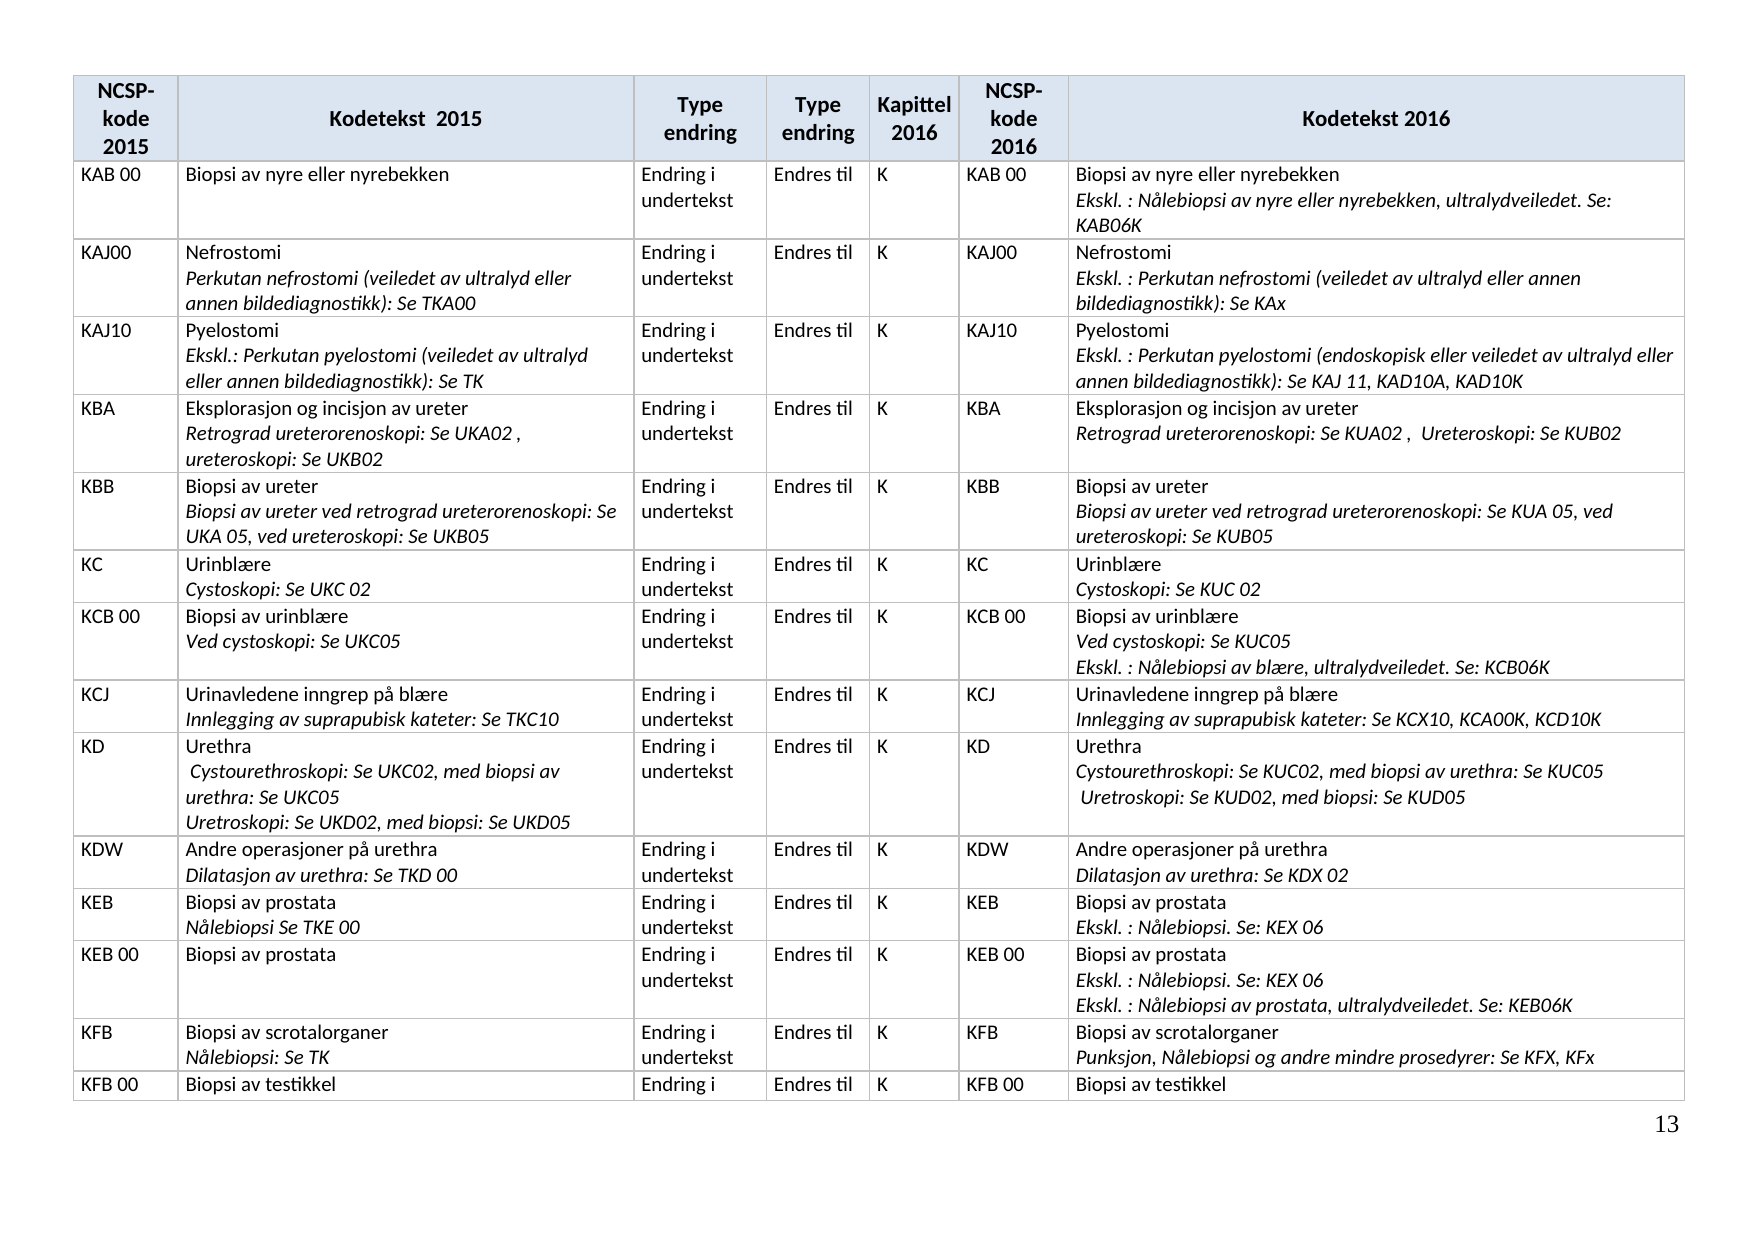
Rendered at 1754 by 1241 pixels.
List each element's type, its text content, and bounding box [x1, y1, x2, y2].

table_cell K [870, 162, 958, 238]
table_cell Urinblære Cystoskopi: Se UKC 02 [179, 551, 633, 602]
table_cell Eksplorasjon og incisjon av ureter Retrograd ureterorenoskopi: Se KUA02 , Ureteroskopi: Se KUB02 [1069, 395, 1684, 471]
table_cell Nefrostomi Perkutan nefrostomi (veiledet av ultralyd eller annen bildediagnostikk): Se TKA00 [179, 240, 633, 316]
table_cell Endring i undertekst [635, 240, 766, 316]
table_cell Endres til [767, 1019, 869, 1070]
table_cell Biopsi av prostata Nålebiopsi Se TKE 00 [179, 889, 633, 940]
table_cell KCB 00 [960, 603, 1068, 679]
table_header Type endring [767, 76, 869, 160]
table_cell K [870, 1072, 958, 1099]
table_header Kapittel 2016 [870, 76, 958, 160]
table_cell Biopsi av ureter Biopsi av ureter ved retrograd ureterorenoskopi: Se KUA 05, ved ureteroskopi: Se KUB05 [1069, 473, 1684, 549]
table_cell K [870, 681, 958, 732]
table_cell KBA [74, 395, 177, 471]
table_cell Endring i undertekst [635, 473, 766, 549]
table_cell Pyelostomi Ekskl. : Perkutan pyelostomi (endoskopisk eller veiledet av ultralyd eller annen bildediagnostikk): Se KAJ 11, KAD10A, KAD10K [1069, 317, 1684, 393]
table_cell Biopsi av testikkel [179, 1072, 633, 1099]
table_cell Endring i undertekst [635, 837, 766, 887]
table_cell Endring i undertekst [635, 551, 766, 602]
table_cell Endres til [767, 681, 869, 732]
table_cell KFB 00 [960, 1072, 1068, 1099]
table_cell Urethra Cystourethroskopi: Se UKC02, med biopsi av urethra: Se UKC05 Uretroskopi: Se UKD02, med biopsi: Se UKD05 [179, 733, 633, 835]
table_cell K [870, 317, 958, 393]
table_cell KEB [74, 889, 177, 940]
table_cell KAJ10 [74, 317, 177, 393]
table_cell Endring i undertekst [635, 733, 766, 835]
table_cell K [870, 837, 958, 887]
table_cell KAJ10 [960, 317, 1068, 393]
table_cell Endring i undertekst [635, 681, 766, 732]
table_cell Endring i undertekst [635, 1019, 766, 1070]
table_cell K [870, 889, 958, 940]
table_cell K [870, 551, 958, 602]
table_cell Endring i undertekst [635, 162, 766, 238]
table_header NCSP-kode 2016 [960, 76, 1068, 160]
table_cell Endres til [767, 473, 869, 549]
table_header NCSP-kode 2015 [74, 76, 177, 160]
table_cell Urinavledene inngrep på blære Innlegging av suprapubisk kateter: Se KCX10, KCA00K, KCD10K [1069, 681, 1684, 732]
table_cell Endres til [767, 603, 869, 679]
table_cell KBB [960, 473, 1068, 549]
table_cell Endres til [767, 837, 869, 887]
table_cell KFB [74, 1019, 177, 1070]
table_cell KC [960, 551, 1068, 602]
table_cell KBB [74, 473, 177, 549]
table_cell Biopsi av urinblære Ved cystoskopi: Se KUC05 Ekskl. : Nålebiopsi av blære, ultralydveiledet. Se: KCB06K [1069, 603, 1684, 679]
table_cell Biopsi av scrotalorganer Punksjon, Nålebiopsi og andre mindre prosedyrer: Se KFX, KFx [1069, 1019, 1684, 1070]
table_cell Urethra Cystourethroskopi: Se KUC02, med biopsi av urethra: Se KUC05 Uretroskopi: Se KUD02, med biopsi: Se KUD05 [1069, 733, 1684, 835]
table_cell KD [960, 733, 1068, 835]
table_cell Endring i undertekst [635, 317, 766, 393]
table_cell KC [74, 551, 177, 602]
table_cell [1069, 1072, 1684, 1099]
table_cell Endres til [767, 395, 869, 471]
table_cell Eksplorasjon og incisjon av ureter Retrograd ureterorenoskopi: Se UKA02 , ureteroskopi: Se UKB02 [179, 395, 633, 471]
table_cell Endres til [767, 889, 869, 940]
table_cell Endring i undertekst [635, 1072, 766, 1099]
table_cell KEB 00 [960, 941, 1068, 1018]
table_cell Biopsi av scrotalorganer Nålebiopsi: Se TK [179, 1019, 633, 1070]
table_cell KDW [74, 837, 177, 887]
table_cell KDW [960, 837, 1068, 887]
table_cell K [870, 1019, 958, 1070]
table_cell Biopsi av ureter Biopsi av ureter ved retrograd ureterorenoskopi: Se UKA 05, ved ureteroskopi: Se UKB05 [179, 473, 633, 549]
table_cell Endring i undertekst [635, 395, 766, 471]
table_cell KEB [960, 889, 1068, 940]
table_cell Endring i undertekst [635, 941, 766, 1018]
table_cell Andre operasjoner på urethra Dilatasjon av urethra: Se KDX 02 [1069, 837, 1684, 887]
table_cell Endres til [767, 551, 869, 602]
table_cell Biopsi av urinblære Ved cystoskopi: Se UKC05 [179, 603, 633, 679]
table_cell KFB [960, 1019, 1068, 1070]
table_cell KAJ00 [960, 240, 1068, 316]
table_cell Endres til [767, 317, 869, 393]
table_cell Endring i undertekst [635, 603, 766, 679]
table_cell Biopsi av prostata Ekskl. : Nålebiopsi. Se: KEX 06 Ekskl. : Nålebiopsi av prostata, ultralydveiledet. Se: KEB06K [1069, 941, 1684, 1018]
table_cell K [870, 603, 958, 679]
table_cell KCB 00 [74, 603, 177, 679]
table_cell Endres til [767, 941, 869, 1018]
table_header Kodetekst 2016 [1069, 76, 1684, 160]
table_cell Urinblære Cystoskopi: Se KUC 02 [1069, 551, 1684, 602]
table_cell K [870, 733, 958, 835]
table_cell Endres til [767, 240, 869, 316]
table_header Kodetekst 2015 [179, 76, 633, 160]
table_cell Endres til [767, 733, 869, 835]
table_cell Endres til [767, 1072, 869, 1099]
table_cell K [870, 473, 958, 549]
table_cell Andre operasjoner på urethra Dilatasjon av urethra: Se TKD 00 [179, 837, 633, 887]
table_cell Endres til [767, 162, 869, 238]
table_cell KD [74, 733, 177, 835]
table_cell KBA [960, 395, 1068, 471]
table_cell KCJ [960, 681, 1068, 732]
table_cell KFB 00 [74, 1072, 177, 1099]
table_cell Nefrostomi Ekskl. : Perkutan nefrostomi (veiledet av ultralyd eller annen bildediagnostikk): Se KAx [1069, 240, 1684, 316]
table_cell Biopsi av prostata [179, 941, 633, 1018]
table_cell Urinavledene inngrep på blære Innlegging av suprapubisk kateter: Se TKC10 [179, 681, 633, 732]
table_cell KEB 00 [74, 941, 177, 1018]
table_cell Biopsi av prostata Ekskl. : Nålebiopsi. Se: KEX 06 [1069, 889, 1684, 940]
table_cell Endring i undertekst [635, 889, 766, 940]
table_cell Biopsi av nyre eller nyrebekken [179, 162, 633, 238]
table_cell K [870, 941, 958, 1018]
table_cell K [870, 240, 958, 316]
table_cell K [870, 395, 958, 471]
table_cell Pyelostomi Ekskl.: Perkutan pyelostomi (veiledet av ultralyd eller annen bildediagnostikk): Se TK [179, 317, 633, 393]
table_cell Biopsi av nyre eller nyrebekken Ekskl. : Nålebiopsi av nyre eller nyrebekken, ultralydveiledet. Se: KAB06K [1069, 162, 1684, 238]
table_cell KCJ [74, 681, 177, 732]
table_cell KAB 00 [74, 162, 177, 238]
table_cell KAJ00 [74, 240, 177, 316]
table_cell KAB 00 [960, 162, 1068, 238]
table_header Type endring [635, 76, 766, 160]
